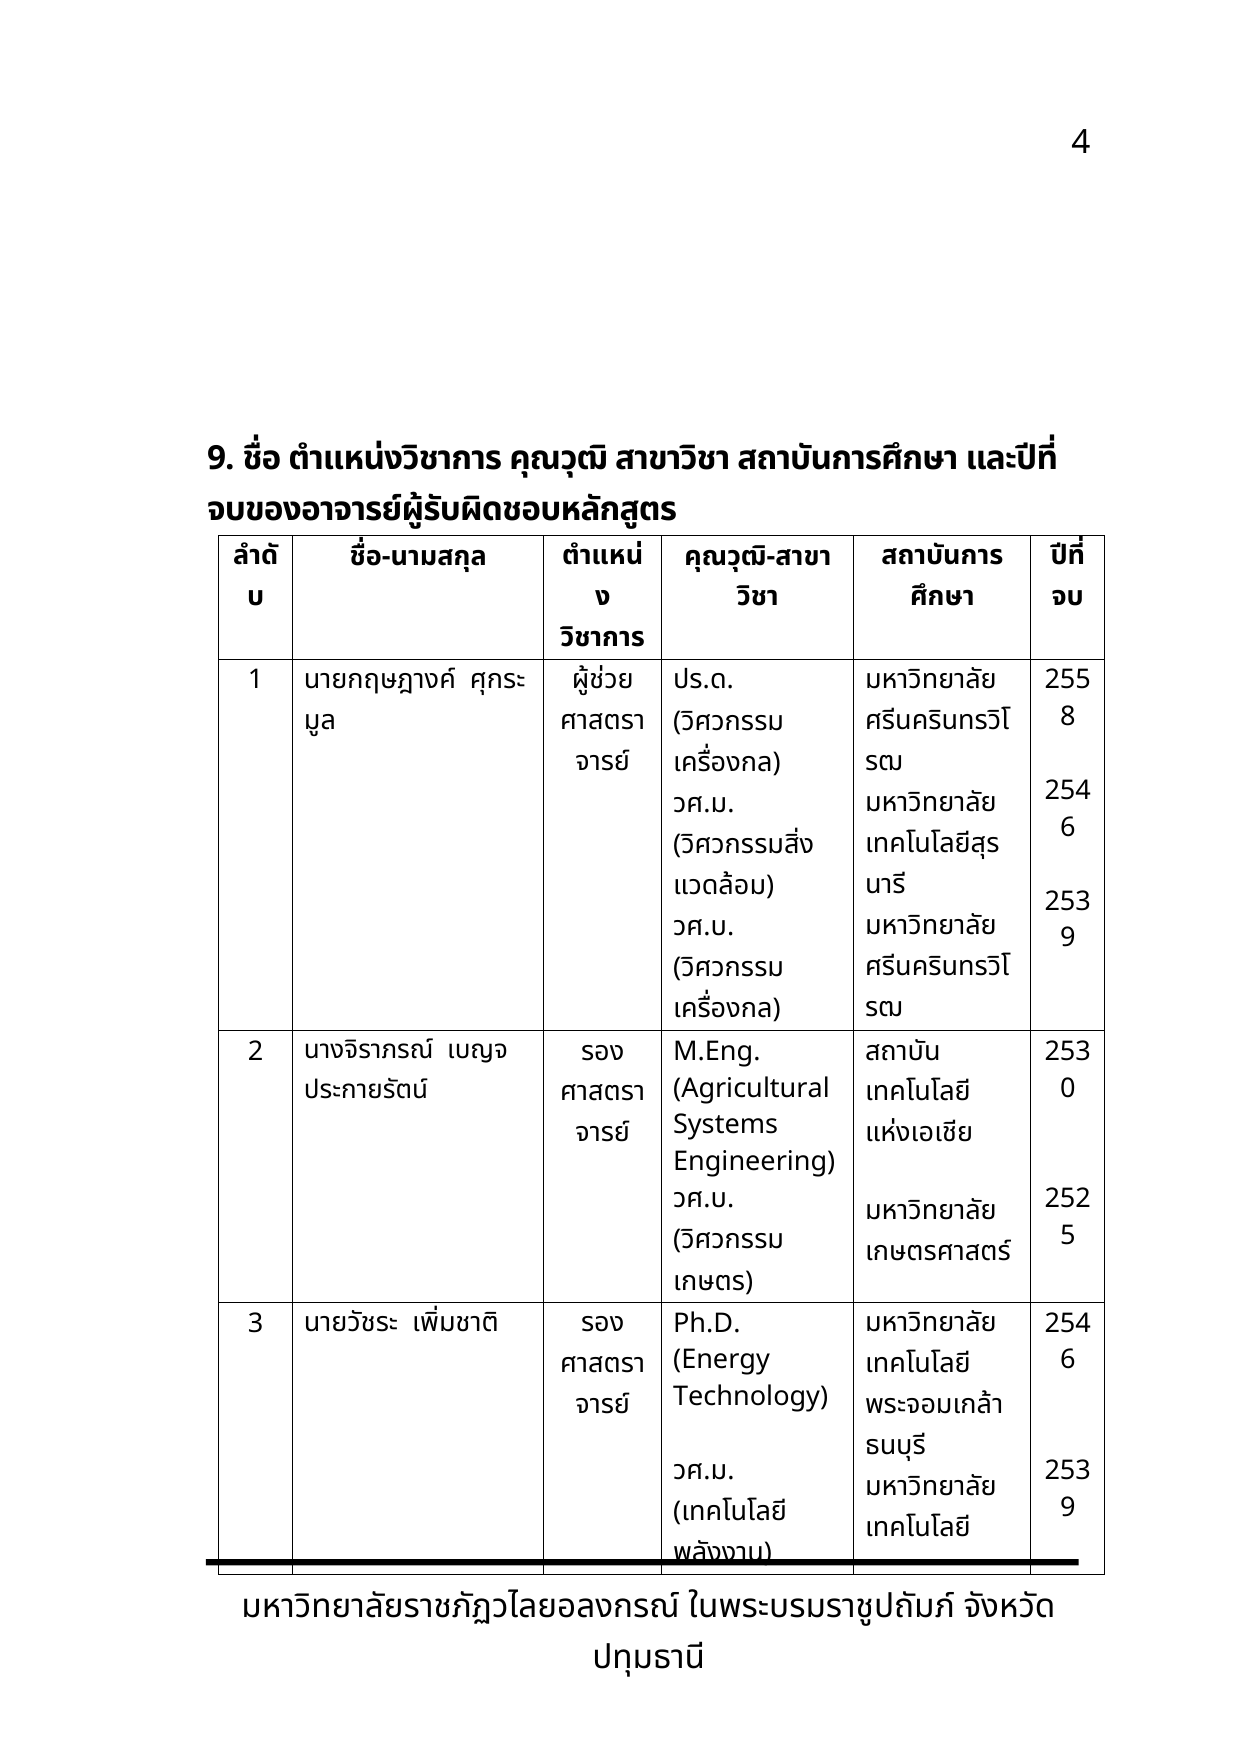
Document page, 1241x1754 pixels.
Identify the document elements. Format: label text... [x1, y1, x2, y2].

table_header ตำแหน่งวิชาการ [544, 536, 661, 659]
table_cell ผู้ช่วยศาสตราจารย์ [544, 660, 661, 1030]
table_header คุณวุฒิ-สาขาวิชา [662, 536, 853, 659]
table_cell รองศาสตราจารย์ [544, 1303, 661, 1574]
table_cell นางจิราภรณ์ เบญจประกายรัตน์ [293, 1031, 543, 1302]
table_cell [854, 1303, 1030, 1574]
table_cell 3 [219, 1303, 292, 1574]
table_cell 2530 2525 [1031, 1031, 1104, 1302]
table_cell 1 [219, 660, 292, 1030]
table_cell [662, 1303, 853, 1574]
table_header ชื่อ-นามสกุล [293, 536, 543, 659]
table_header สถาบันการศึกษา [854, 536, 1030, 659]
table_cell ปร.ด. (วิศวกรรมเครื่องกล) วศ.ม. (วิศวกรรมสิ่งแวดล้อม) วศ.บ. (วิศวกรรมเครื่องกล) [662, 660, 853, 1030]
table_cell 2558 2546 2539 [1031, 660, 1104, 1030]
table_header ลำดับ [219, 536, 292, 659]
table_cell สถาบันเทคโนโลยี แห่งเอเชีย มหาวิทยาลัย เกษตรศาสตร์ [854, 1031, 1030, 1302]
table_cell M.Eng. (Agricultural Systems Engineering) วศ.บ. (วิศวกรรมเกษตร) [662, 1031, 853, 1302]
table_cell 2 [219, 1031, 292, 1302]
table_cell นายวัชระ เพิ่มชาติ [293, 1303, 543, 1574]
text 9. ชื่อ ตำแหน่งวิชาการ คุณวุฒิ สาขาวิชา สถาบันการศึกษา และปีที่จบของอาจารย์ผู้รับผิดชอบหลักสูตร [207, 434, 1090, 535]
table_cell รองศาสตราจารย์ [544, 1031, 661, 1302]
table_cell 2546 2539 2535 [1031, 1303, 1104, 1574]
table_cell มหาวิทยาลัย ศรีนครินทรวิโรฒ มหาวิทยาลัย เทคโนโลยีสุรนารี มหาวิทยาลัย ศรีนครินทรวิโรฒ [854, 660, 1030, 1030]
table_cell นายกฤษฎางค์ ศุกระมูล [293, 660, 543, 1030]
table_header ปีที่จบ [1031, 536, 1104, 659]
